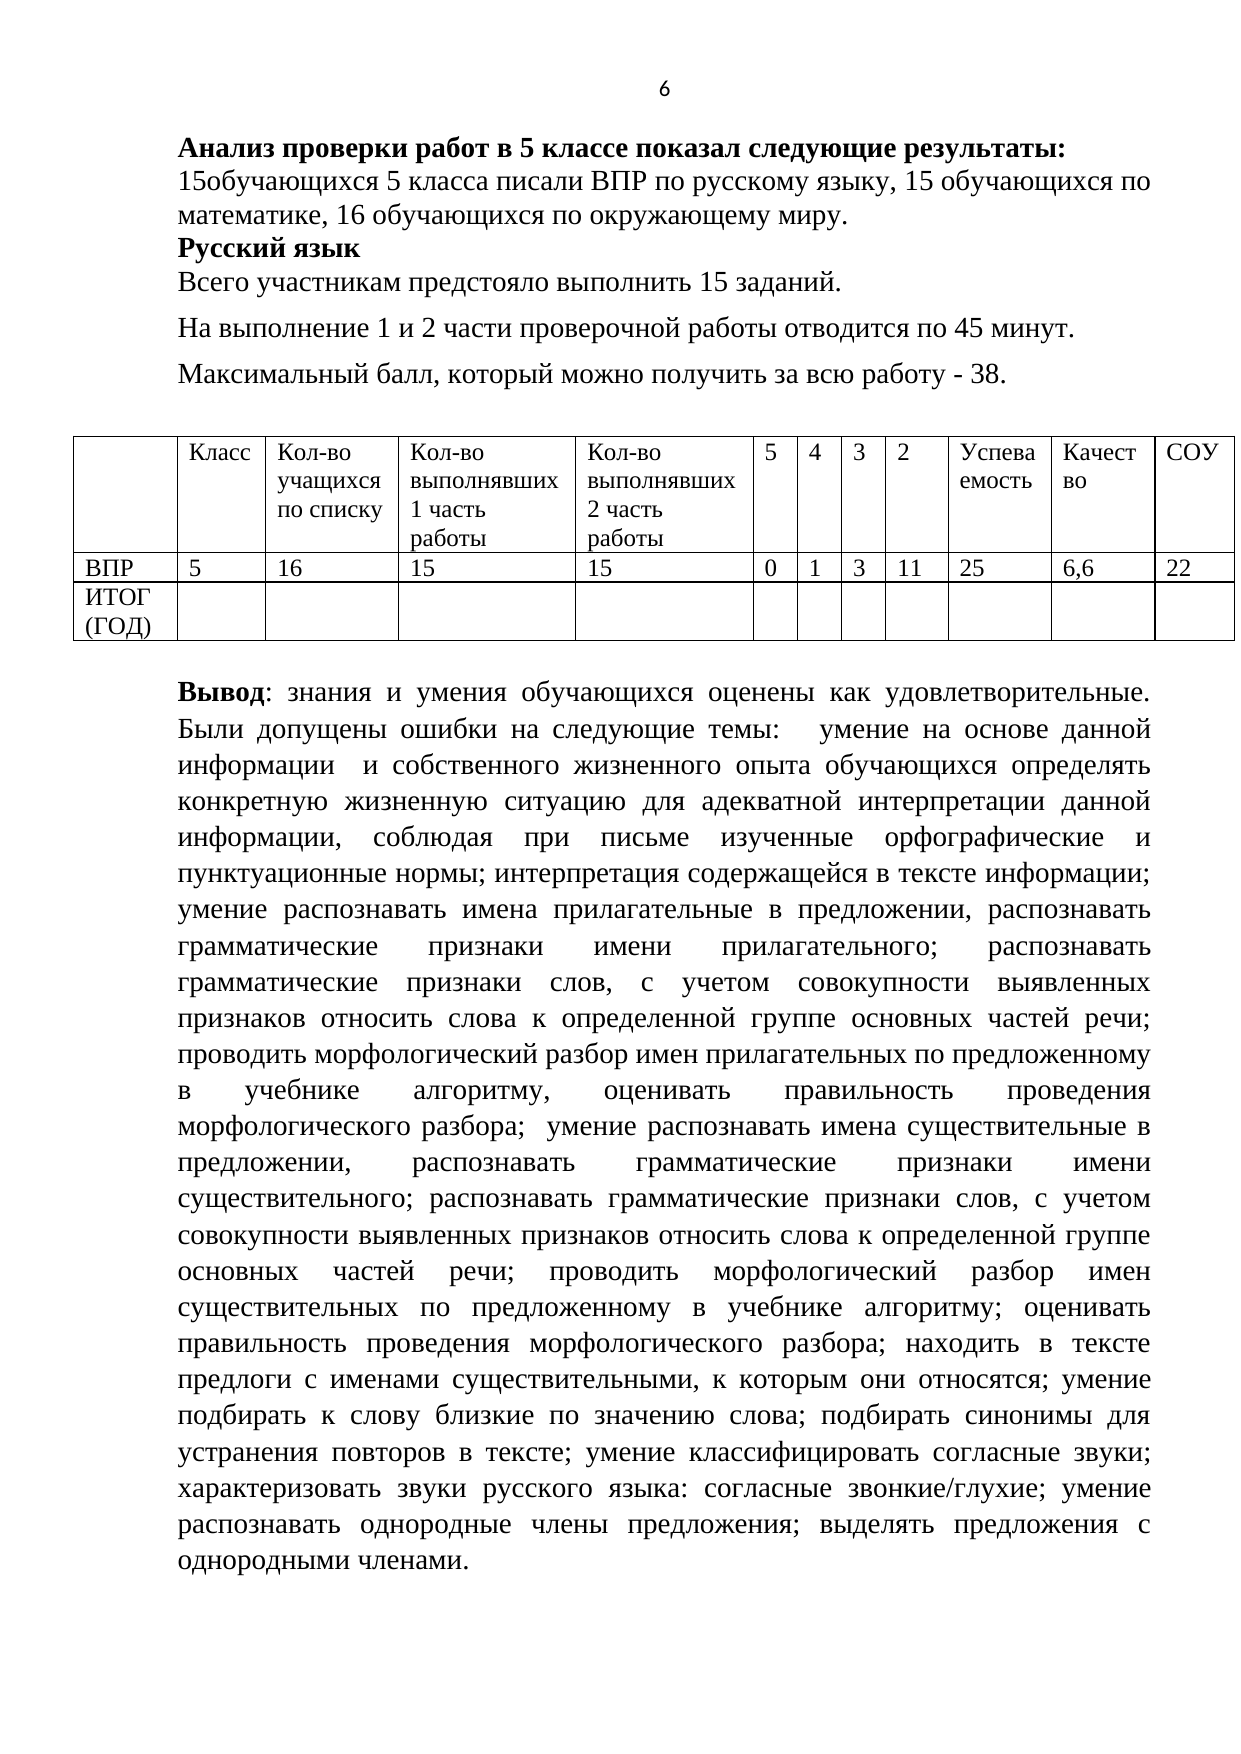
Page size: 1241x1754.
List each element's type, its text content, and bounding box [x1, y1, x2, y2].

table_cell [949, 583, 1051, 640]
table_cell 16 [266, 553, 398, 581]
table_cell ИТОГ (ГОД) [74, 583, 177, 640]
table_header 3 [842, 437, 885, 552]
table_cell 0 [754, 553, 797, 581]
table_cell 5 [178, 553, 265, 581]
table_cell [798, 583, 841, 640]
table_header Кол-во выполнявших 2 часть работы [576, 437, 753, 552]
table_cell 11 [886, 553, 948, 581]
table_cell [576, 583, 753, 640]
text Русский язык [177, 230, 1152, 264]
table_header [74, 437, 177, 552]
table_cell [178, 583, 265, 640]
table_cell [886, 583, 948, 640]
table_header 2 [886, 437, 948, 552]
table_header Кол-во учащихся по списку [266, 437, 398, 552]
table_cell [754, 583, 797, 640]
table_header СОУ [1156, 437, 1234, 552]
table_header Класс [178, 437, 265, 552]
table_header Качество [1052, 437, 1154, 552]
table_cell [399, 583, 575, 640]
text На выполнение 1 и 2 части проверочной работы отводится по 45 минут. [177, 310, 1152, 343]
text Вывод: знания и умения обучающихся оценены как удовлетворительные. Были допущены ошибки на следующие темы: умение на основе данной информации и собственного жизненного опыта обучающихся определять конкретную жизненную ситуацию для адекватной интерпретации данной информации, соблюдая при письме изученные орфографические и пунктуационные нормы; интерпретация содержащейся в тексте информации; умение распознавать имена прилагательные в предложении, распознавать грамматические признаки имени прилагательного; распознавать грамматические признаки слов, с учетом совокупности выявленных признаков относить слова к определенной группе основных частей речи; проводить морфологический разбор имен прилагательных по предложенному в учебнике алгоритму, оценивать правильность проведения морфологического разбора; умение распознавать имена существительные в предложении, распознавать грамматические признаки имени существительного; распознавать грамматические признаки слов, с учетом совокупности выявленных признаков относить слова к определенной группе основных частей речи; проводить морфологический разбор имен существительных по предложенному в учебнике алгоритму; оценивать правильность проведения морфологического разбора; находить в тексте предлоги с именами существительными, к которым они относятся; умение подбирать к слову близкие по значению слова; подбирать синонимы для устранения повторов в тексте; умение классифицировать согласные звуки; характеризовать звуки русского языка: согласные звонкие/глухие; умение распознавать однородные члены предложения; выделять предложения с однородными членами. [177, 674, 1152, 1576]
text 15обучающихся 5 класса писали ВПР по русскому языку, 15 обучающихся по математике, 16 обучающихся по окружающему миру. [177, 163, 1152, 230]
text Анализ проверки работ в 5 классе показал следующие результаты: [177, 130, 1152, 163]
table_cell 3 [842, 553, 885, 581]
table_cell [1052, 583, 1154, 640]
table_cell 15 [576, 553, 753, 581]
table_header 4 [798, 437, 841, 552]
table_cell [842, 583, 885, 640]
table_cell 1 [798, 553, 841, 581]
text Всего участникам предстояло выполнить 15 заданий. [177, 264, 1152, 297]
table_cell 6,6 [1052, 553, 1154, 581]
table_cell 22 [1156, 553, 1234, 581]
table_header Кол-во выполнявших 1 часть работы [399, 437, 575, 552]
text Максимальный балл, который можно получить за всю работу - 38. [177, 356, 1152, 389]
table_cell 25 [949, 553, 1051, 581]
table_cell 15 [399, 553, 575, 581]
table_cell [266, 583, 398, 640]
table_cell ВПР [74, 553, 177, 581]
table_header Успеваемость [949, 437, 1051, 552]
table_cell [1156, 583, 1234, 640]
table_header 5 [754, 437, 797, 552]
